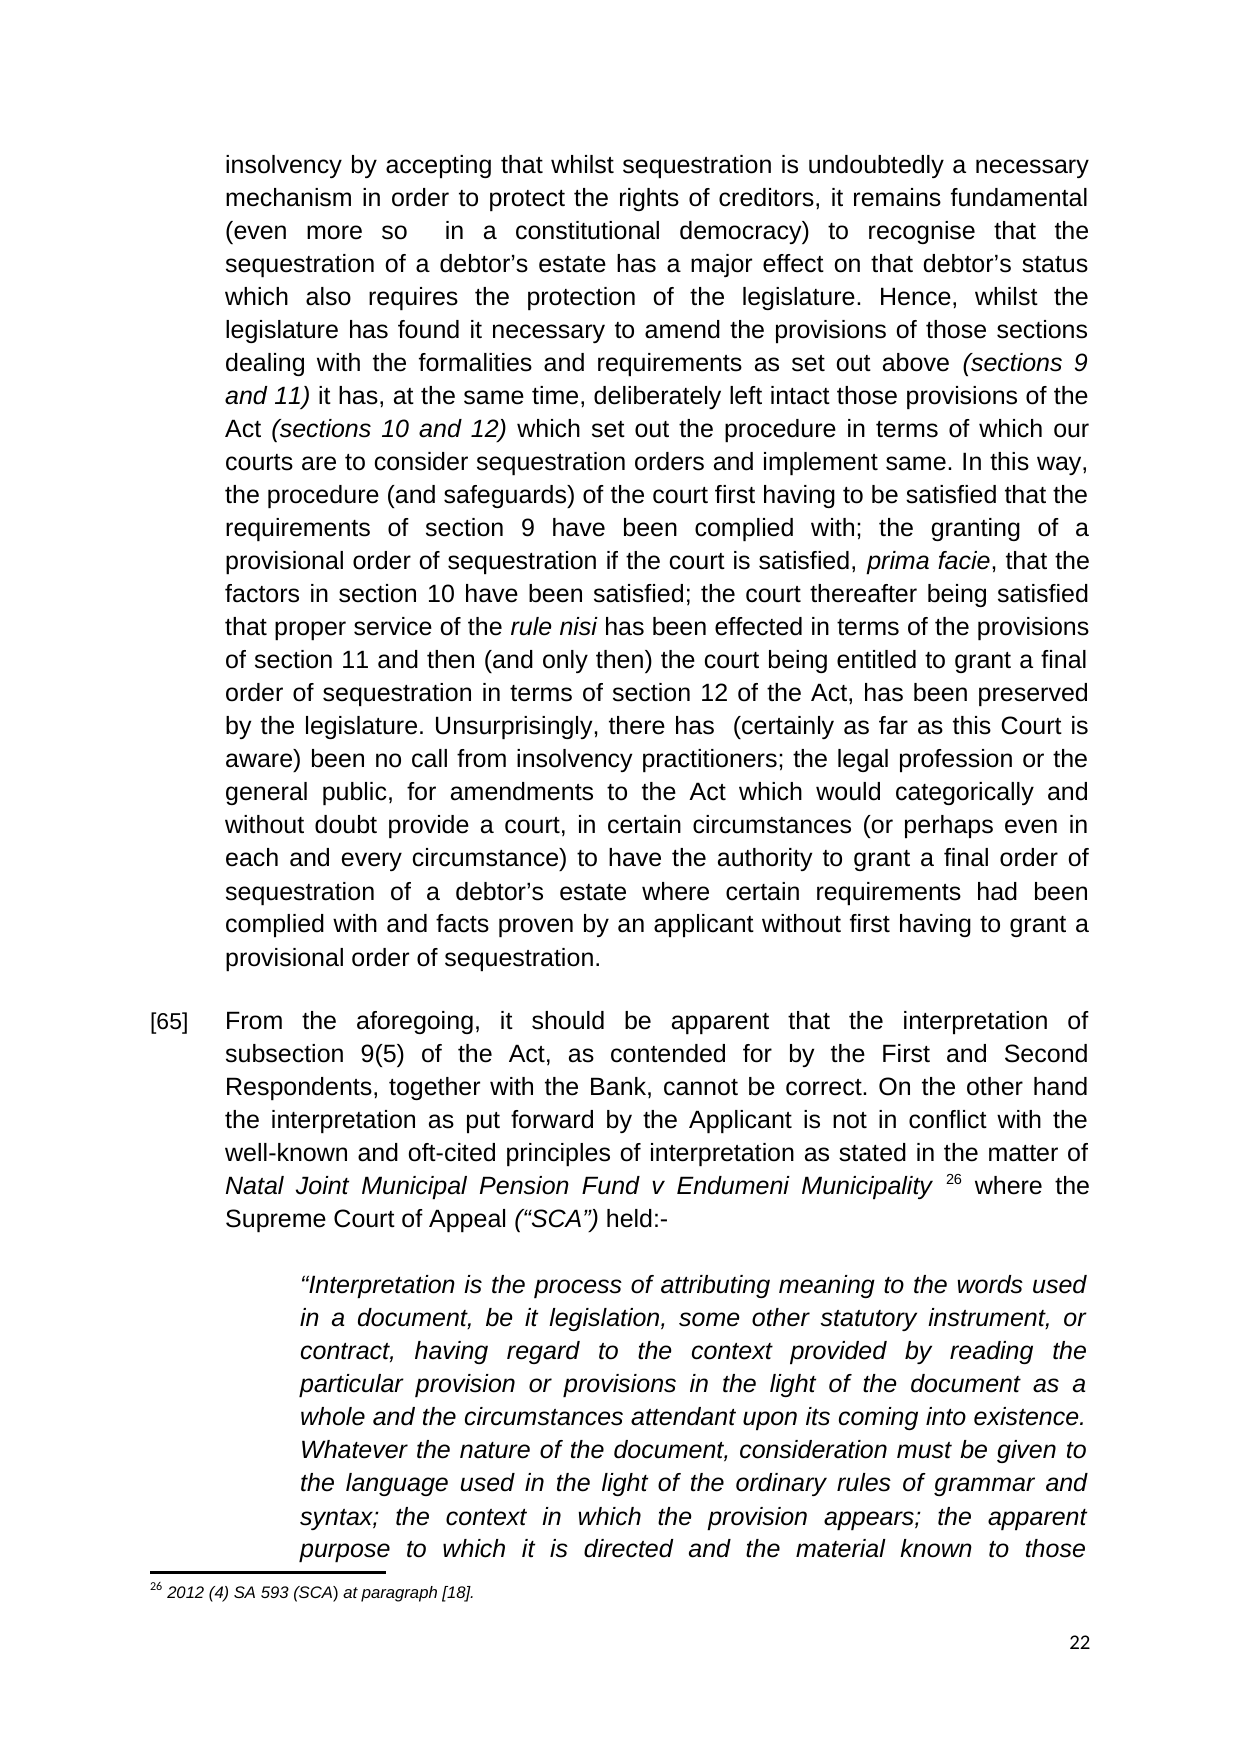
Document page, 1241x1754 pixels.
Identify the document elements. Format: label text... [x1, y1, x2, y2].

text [150, 150, 1090, 971]
text [65] From the aforegoing, it should be apparent that the interpretation of subsection 9(5) of the Act, as contended for by the First and Second Respondents, together with the Bank, cannot be correct. On the other hand the interpretation as put forward by the Applicant is not in conflict with the well-known and oft-cited principles of interpretation as stated in the matter of Natal Joint Municipal Pension Fund v Endumeni Municipality where the Supreme Court of Appeal (“SCA”) held:- [150, 1006, 1090, 1233]
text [150, 1270, 1090, 1563]
